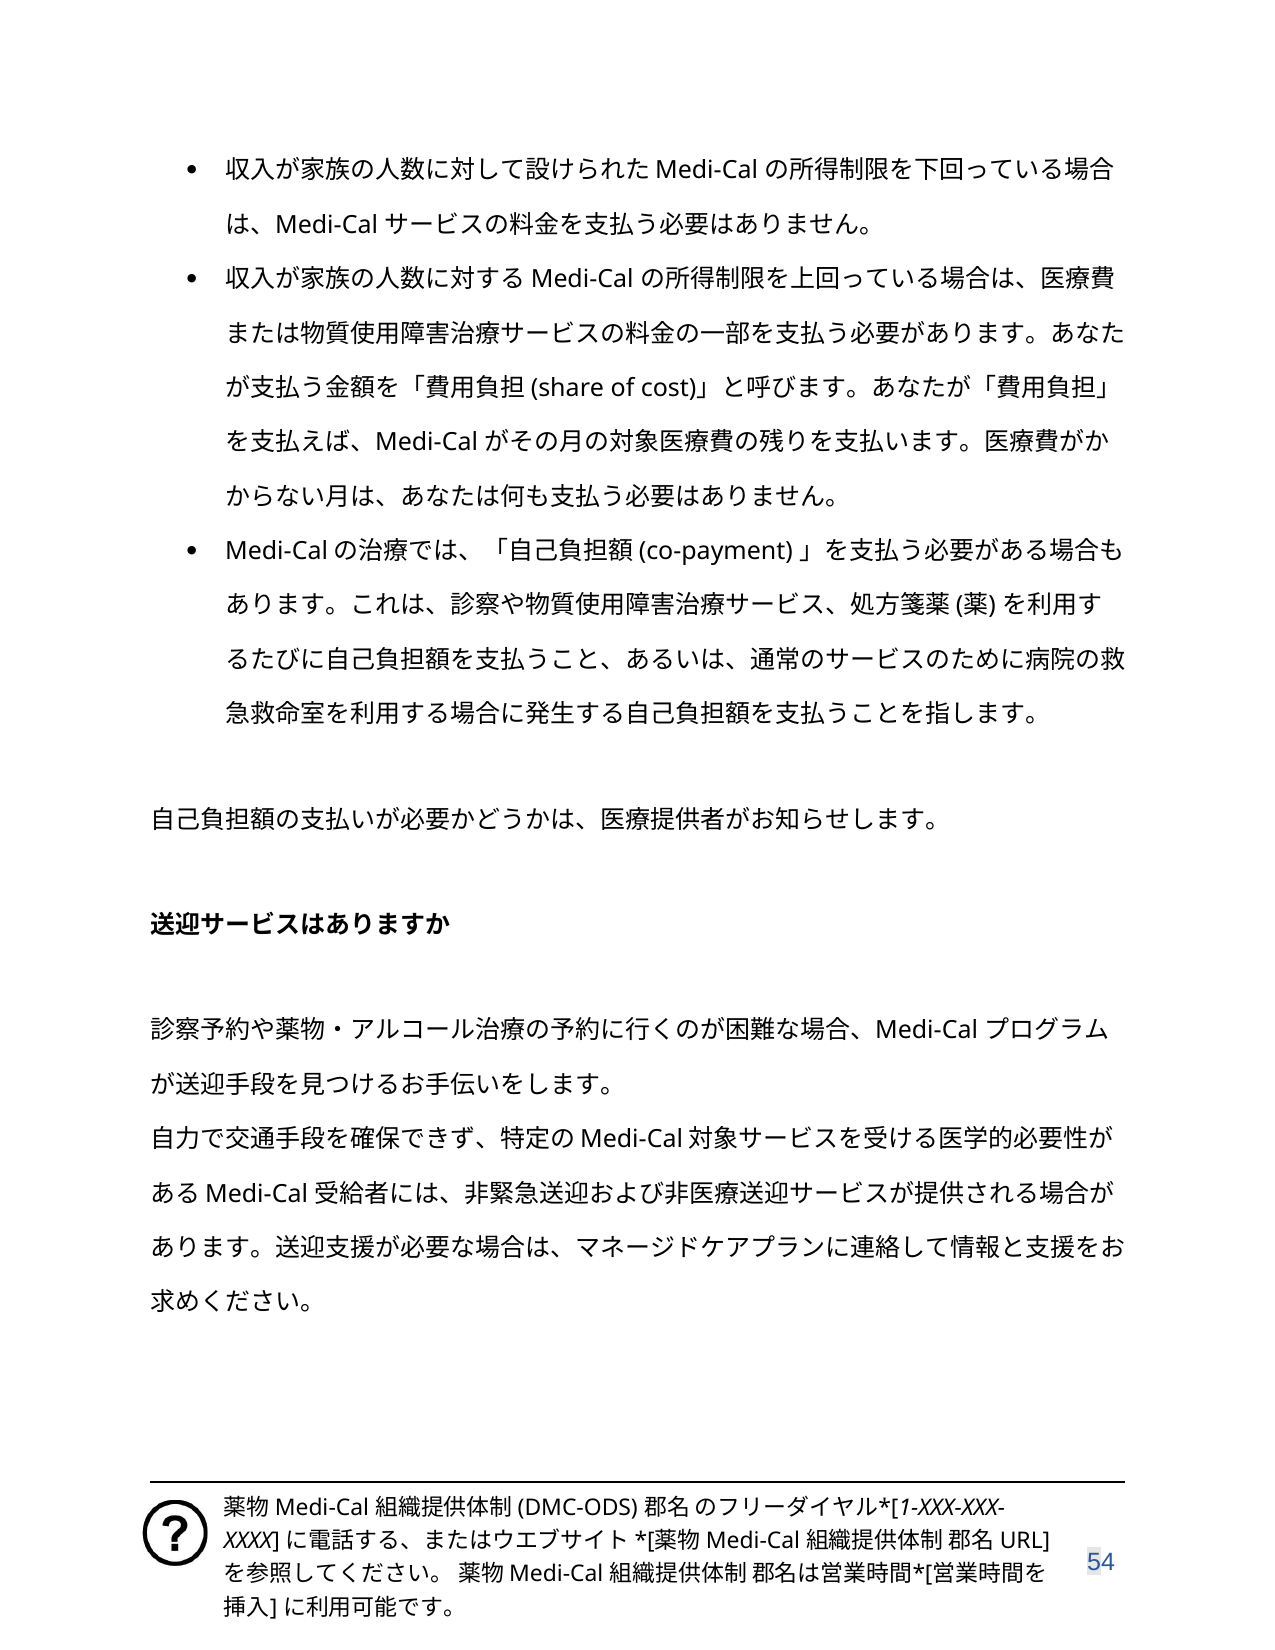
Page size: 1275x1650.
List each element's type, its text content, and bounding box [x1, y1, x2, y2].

list 収入が家族の人数に対して設けられたMedi-Cal の所得制限を下回っている場合は、Medi-Cal サービスの料金を支払う必要はありません。 [187, 150, 1125, 241]
text 自己負担額の支払いが必要かどうかは、医療提供者がお知らせします。 [150, 799, 1125, 835]
list 収入が家族の人数に対する Medi-Cal の所得制限を上回っている場合は、医療費または物質使用障害治療サービスの料金の一部を支払う必要があります。あなたが支払う金額を「費用負担 (share of cost)」と呼びます。あなたが「費用負担」を支払えば、Medi-Cal がその月の対象医療費の残りを支払います。医療費がかからない月は、あなたは何も支払う必要はありません。 [187, 259, 1125, 512]
text 送迎サービスはありますか [150, 904, 1125, 941]
picture [142, 1500, 208, 1566]
list Medi-Calの治療では、「自己負担額 (co-payment) 」を支払う必要がある場合もあります。これは、診察や物質使用障害治療サービス、処方箋薬 (薬) を利用するたびに自己負担額を支払うこと、あるいは、通常のサービスのために病院の救急救命室を利用する場合に発生する自己負担額を支払うことを指します。 [187, 531, 1125, 730]
text 自力で交通手段を確保できず、特定のMedi-Cal対象サービスを受ける医学的必要性があるMedi-Cal 受給者には、非緊急送迎および非医療送迎サービスが提供される場合があります。送迎支援が必要な場合は、マネージドケアプランに連絡して情報と支援をお求めください。 [150, 1119, 1125, 1318]
text 診察予約や薬物・アルコール治療の予約に行くのが困難な場合、Medi-Cal プログラムが送迎手段を見つけるお手伝いをします。 [150, 1010, 1125, 1101]
